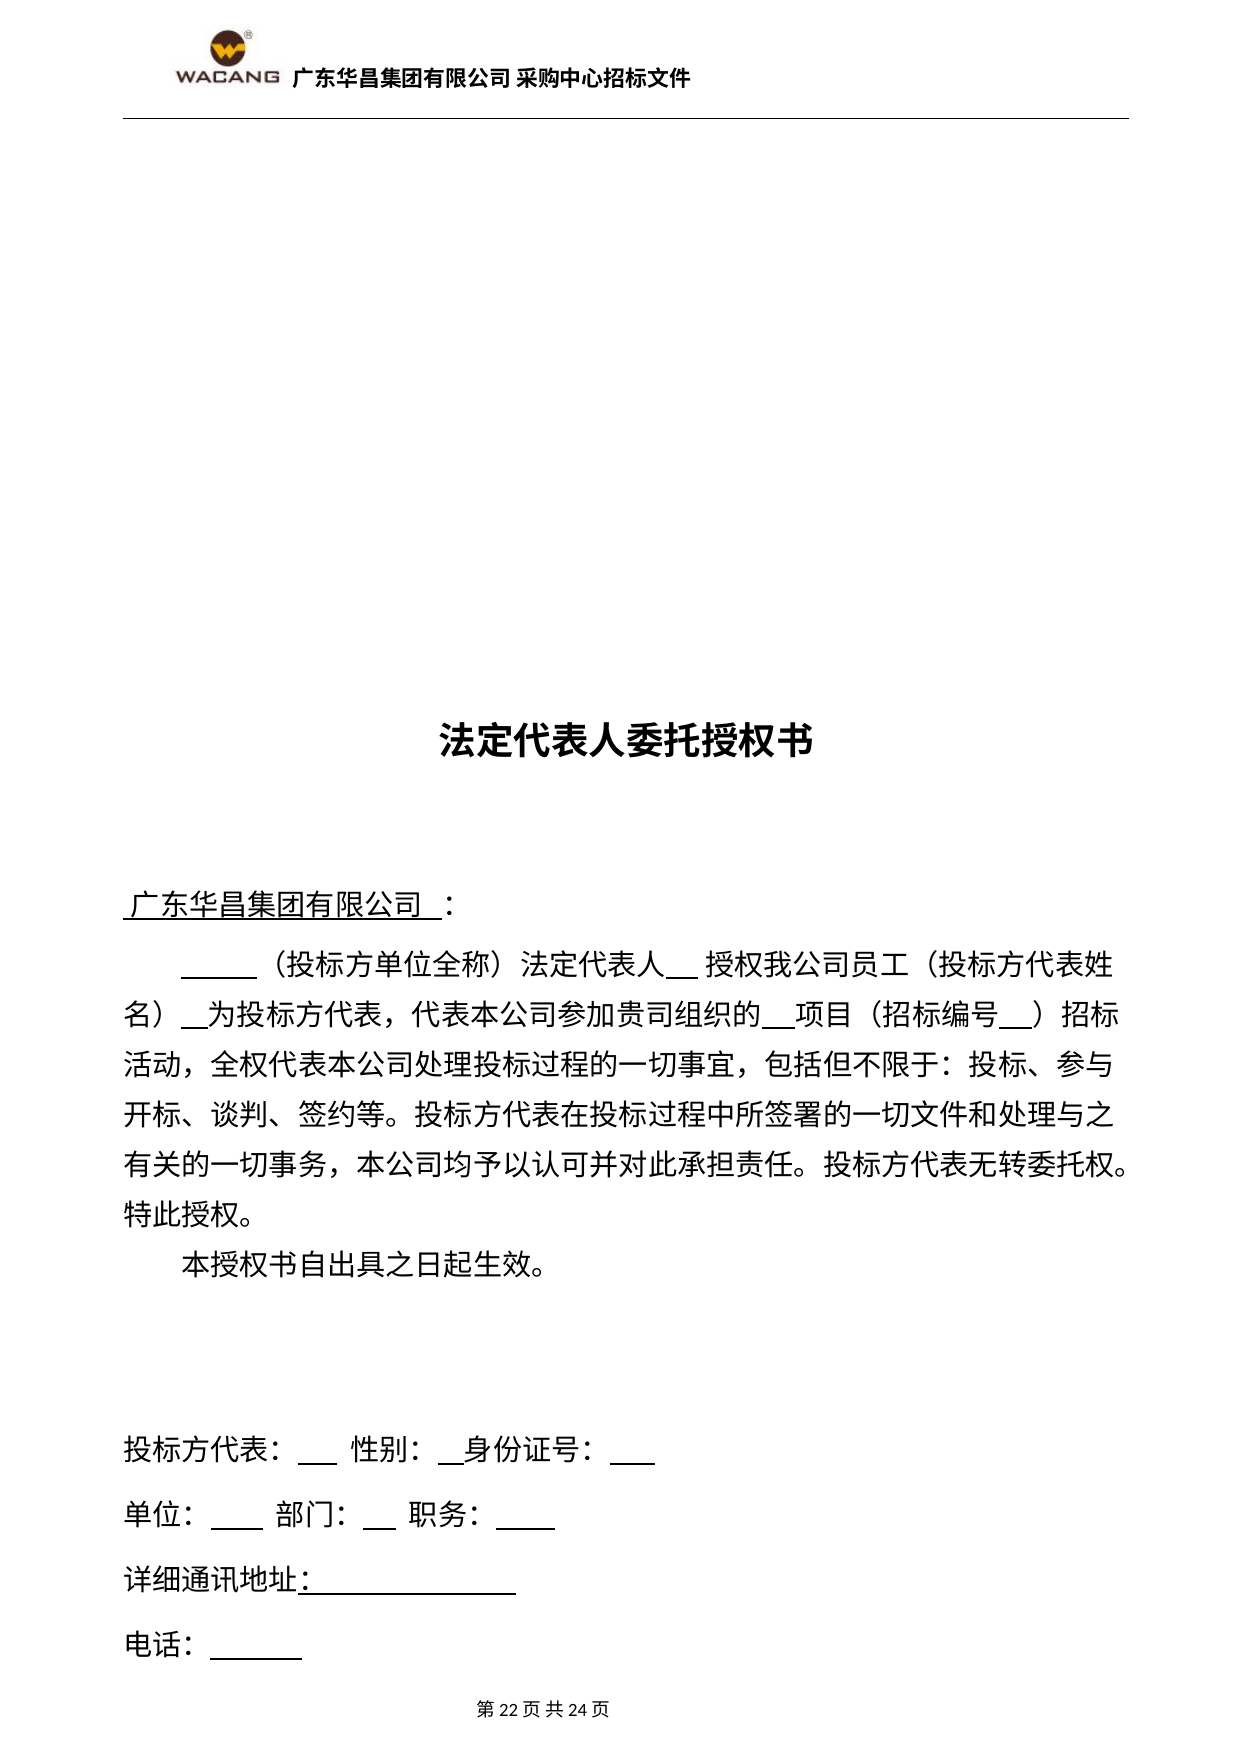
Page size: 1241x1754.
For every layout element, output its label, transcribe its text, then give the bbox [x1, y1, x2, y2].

text 广东华昌集团有限公司 ： [123, 870, 1129, 935]
text 电话： [123, 1610, 1129, 1675]
text 详细通讯地址： [123, 1545, 1129, 1610]
text 单位： 部门： 职务： [123, 1480, 1129, 1545]
text 法定代表人委托授权书 [123, 706, 1129, 836]
text 投标方代表： 性别： 身份证号： [123, 1415, 1129, 1480]
text 本授权书自出具之日起生效。 [123, 1235, 1129, 1285]
text （投标方单位全称）法定代表人 授权我公司员工（投标方代表姓名） 为投标方代表，代表本公司参加贵司组织的 项目（招标编号 ）招标活动，全权代表本公司处理投标过程的一切事宜，包括但不限于：投标、参与开标、谈判、签约等。投标方代表在投标过程中所签署的一切文件和处理与之有关的一切事务，本公司均予以认可并对此承担责任。投标方代表无转委托权。特此授权。 [123, 935, 1129, 1235]
picture [169, 24, 288, 87]
